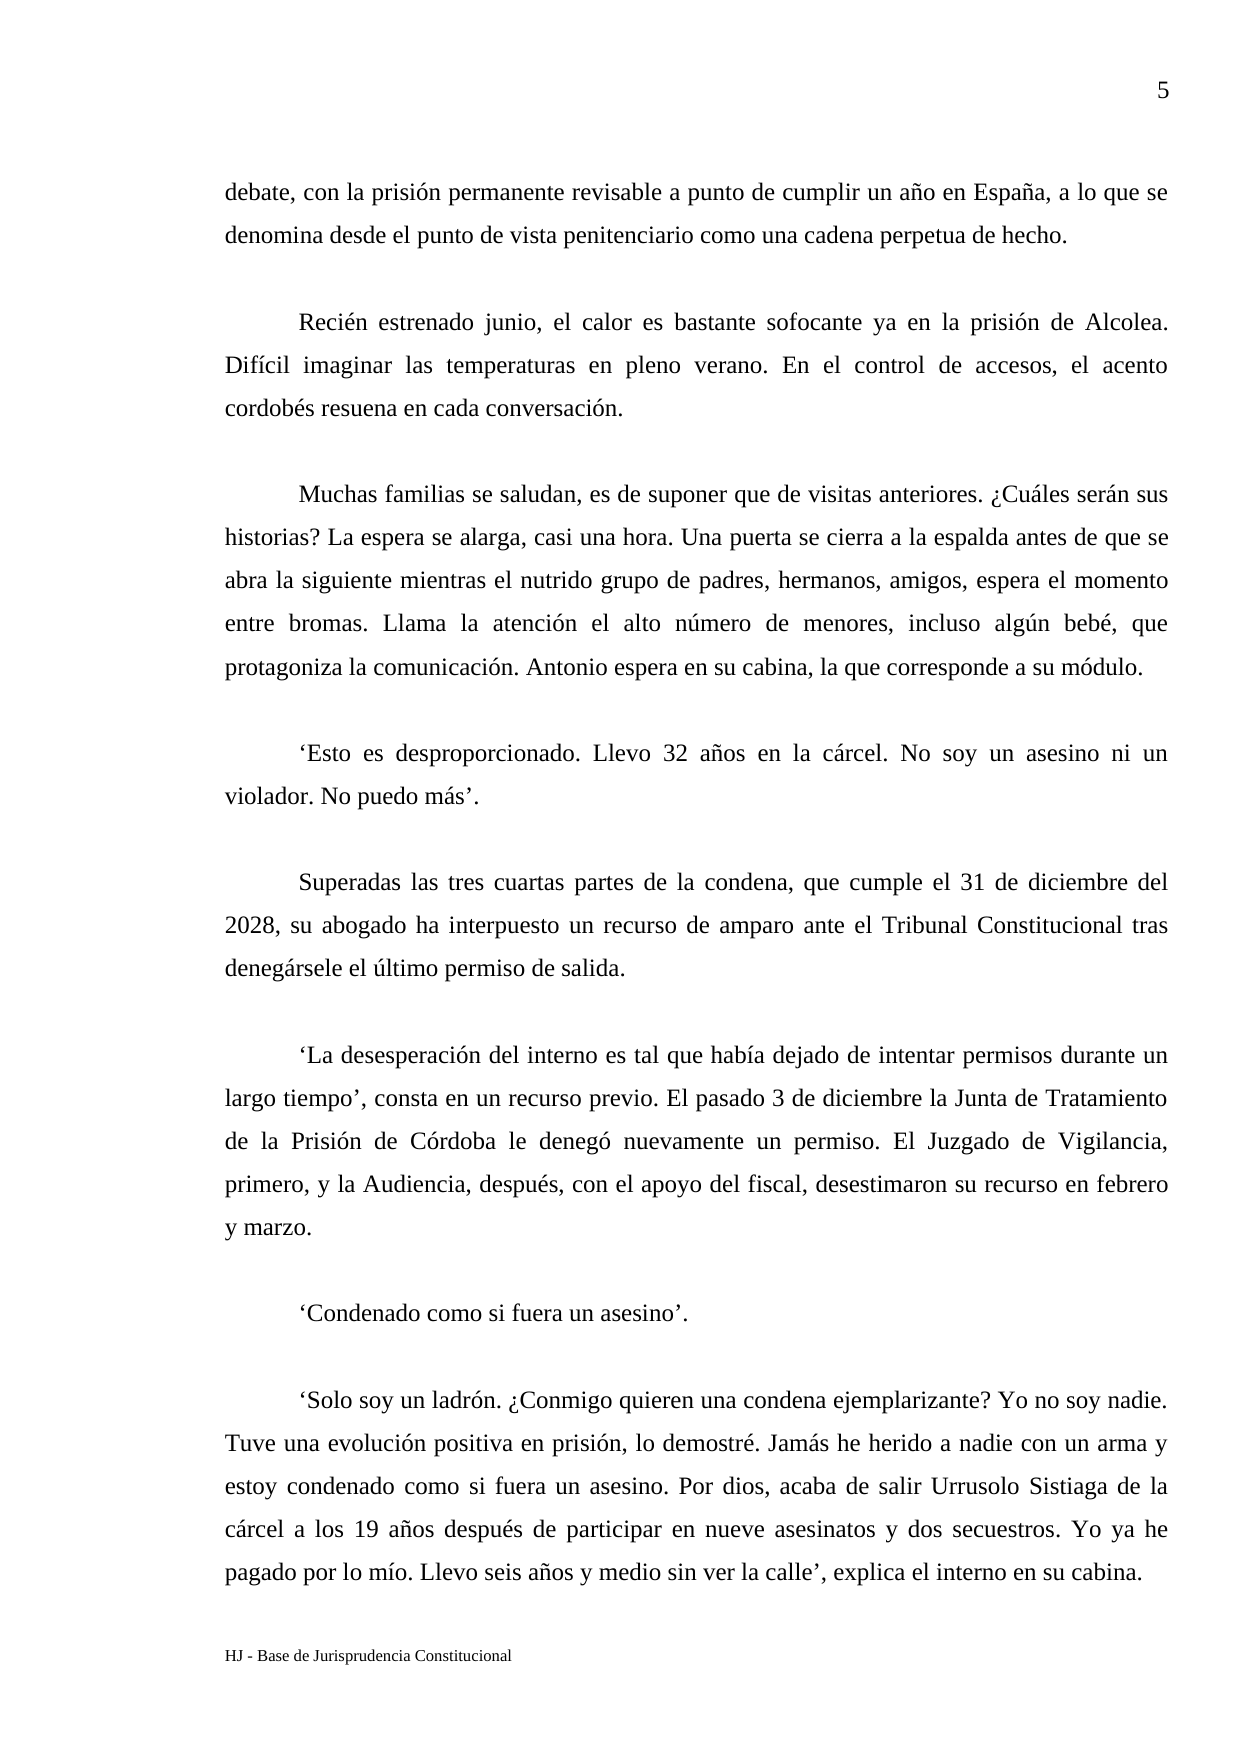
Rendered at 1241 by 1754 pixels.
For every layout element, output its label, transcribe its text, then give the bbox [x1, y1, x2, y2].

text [224, 177, 1169, 249]
text ‘Esto es desproporcionado. Llevo 32 años en la cárcel. No soy un asesino ni un violador. No puedo más’. [224, 738, 1169, 810]
text ‘La desesperación del interno es tal que había dejado de intentar permisos durante un largo tiempo’, consta en un recurso previo. El pasado 3 de diciembre la Junta de Tratamiento de la Prisión de Córdoba le denegó nuevamente un permiso. El Juzgado de Vigilancia, primero, y la Audiencia, después, con el apoyo del fiscal, desestimaron su recurso en febrero y marzo. [224, 1040, 1169, 1241]
text Recién estrenado junio, el calor es bastante sofocante ya en la prisión de Alcolea. Difícil imaginar las temperaturas en pleno verano. En el control de accesos, el acento cordobés resuena en cada conversación. [224, 307, 1169, 422]
text ‘Solo soy un ladrón. ¿Conmigo quieren una condena ejemplarizante? Yo no soy nadie. Tuve una evolución positiva en prisión, lo demostré. Jamás he herido a nadie con un arma y estoy condenado como si fuera un asesino. Por dios, acaba de salir Urrusolo Sistiaga de la cárcel a los 19 años después de participar en nueve asesinatos y dos secuestros. Yo ya he pagado por lo mío. Llevo seis años y medio sin ver la calle’, explica el interno en su cabina. [224, 1385, 1169, 1586]
text Superadas las tres cuartas partes de la condena, que cumple el 31 de diciembre del 2028, su abogado ha interpuesto un recurso de amparo ante el Tribunal Constitucional tras denegársele el último permiso de salida. [224, 867, 1169, 982]
text ‘Condenado como si fuera un asesino’. [224, 1298, 1169, 1327]
text Muchas familias se saludan, es de suponer que de visitas anteriores. ¿Cuáles serán sus historias? La espera se alarga, casi una hora. Una puerta se cierra a la espalda antes de que se abra la siguiente mientras el nutrido grupo de padres, hermanos, amigos, espera el momento entre bromas. Llama la atención el alto número de menores, incluso algún bebé, que protagoniza la comunicación. Antonio espera en su cabina, la que corresponde a su módulo. [224, 479, 1169, 680]
